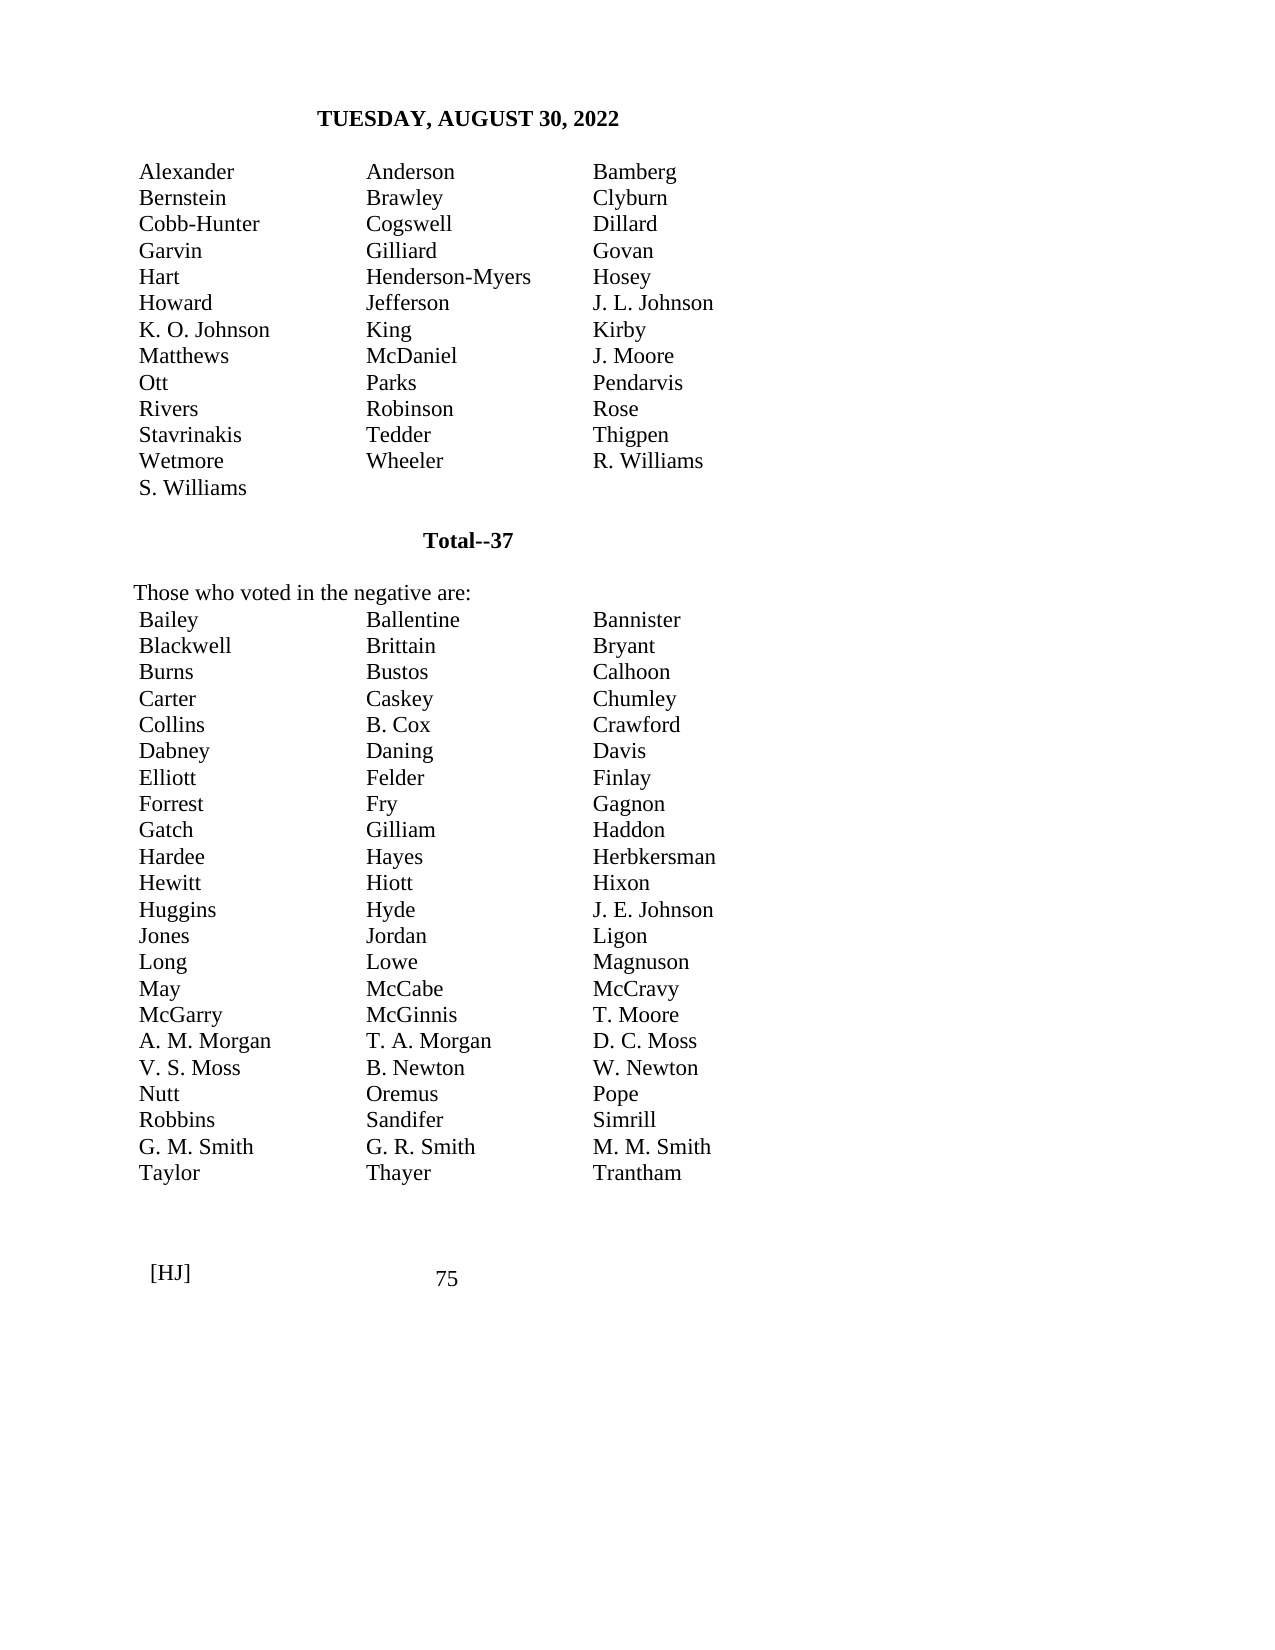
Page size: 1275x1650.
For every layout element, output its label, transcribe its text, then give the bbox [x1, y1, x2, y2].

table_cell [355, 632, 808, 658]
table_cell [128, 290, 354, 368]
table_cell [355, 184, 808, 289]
text Total--37 [127, 527, 786, 553]
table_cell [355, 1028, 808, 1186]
text Those who voted in the negative are: [127, 579, 786, 606]
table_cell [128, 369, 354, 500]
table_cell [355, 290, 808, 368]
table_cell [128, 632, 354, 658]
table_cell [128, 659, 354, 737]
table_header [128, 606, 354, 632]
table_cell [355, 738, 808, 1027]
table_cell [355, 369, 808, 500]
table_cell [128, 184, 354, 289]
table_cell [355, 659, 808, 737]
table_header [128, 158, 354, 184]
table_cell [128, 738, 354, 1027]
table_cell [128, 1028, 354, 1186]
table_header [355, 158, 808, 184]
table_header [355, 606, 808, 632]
